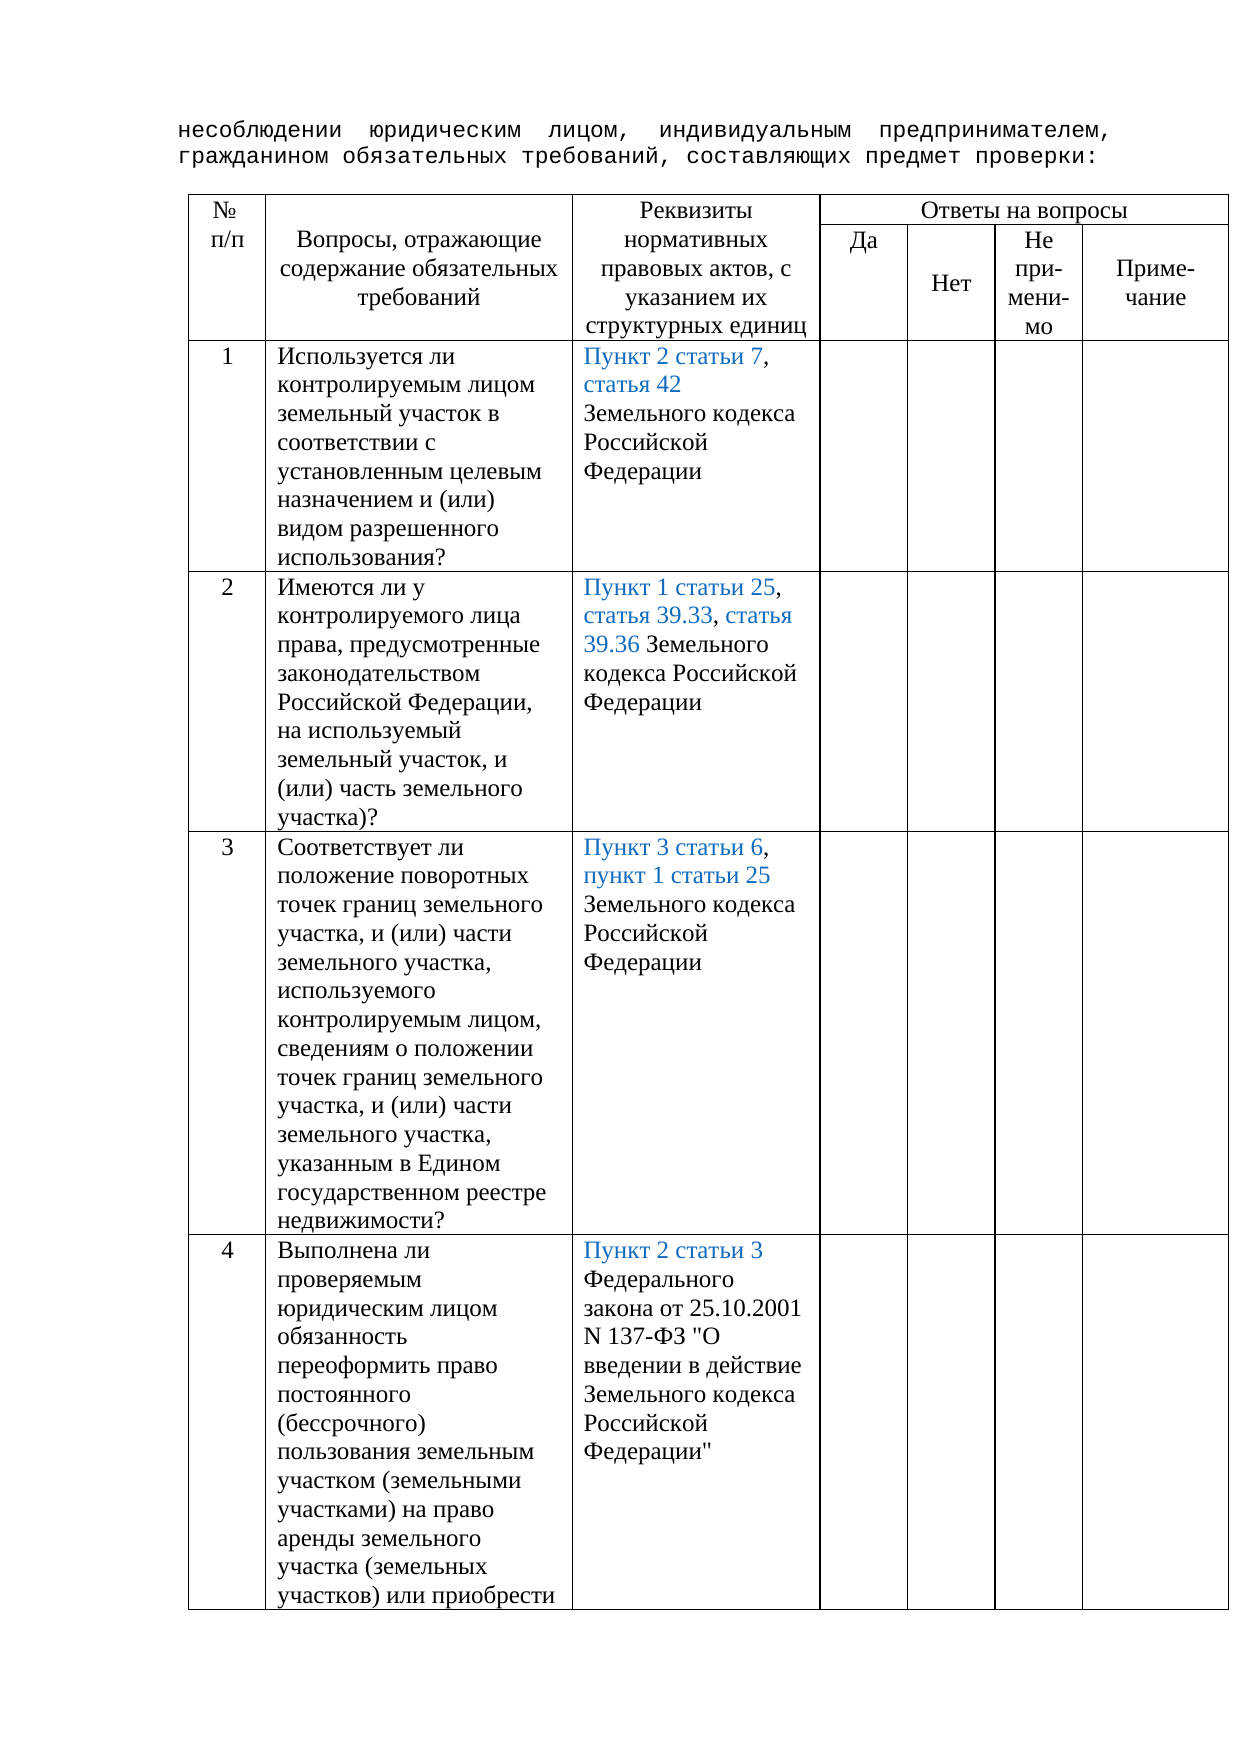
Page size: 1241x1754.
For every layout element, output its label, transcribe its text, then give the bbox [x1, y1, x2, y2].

table_cell [996, 572, 1082, 831]
table_cell [821, 572, 907, 831]
table_cell [908, 832, 994, 1234]
table_cell Нет [908, 225, 994, 340]
table_cell Не при-мени-мо [996, 225, 1082, 340]
table_header Реквизиты нормативных правовых актов, с указанием их структурных единиц [573, 195, 819, 340]
table_cell [996, 341, 1082, 571]
table_cell [996, 832, 1082, 1234]
table_cell Имеются ли у контролируемого лица права, предусмотренные законодательством Российской Федерации, на используемый земельный участок, и (или) часть земельного участка)? [266, 572, 572, 831]
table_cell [573, 1235, 819, 1609]
table_cell Да [821, 225, 907, 340]
table_cell Приме-чание [1083, 225, 1228, 340]
table_cell [821, 1235, 907, 1609]
table_cell Пункт 3 статьи 6, пункт 1 статьи 25 Земельного кодекса Российской Федерации [573, 832, 819, 1234]
table_cell [1083, 341, 1228, 571]
table_cell 3 [189, 832, 265, 1234]
table_cell Пункт 2 статьи 7, статья 42 Земельного кодекса Российской Федерации [573, 341, 819, 571]
table_cell 2 [189, 572, 265, 831]
table_cell [821, 341, 907, 571]
table_header № п/п [189, 195, 265, 340]
table_header Вопросы, отражающие содержание обязательных требований [266, 195, 572, 340]
table_cell Используется ли контролируемым лицом земельный участок в соответствии с установленным целевым назначением и (или) видом разрешенного использования? [266, 341, 572, 571]
table_cell [1083, 1235, 1228, 1609]
text несоблюдении юридическим лицом, индивидуальным предпринимателем, [177, 118, 1152, 144]
table_cell [908, 572, 994, 831]
text гражданином обязательных требований, составляющих предмет проверки: [177, 144, 1152, 170]
table_cell Соответствует ли положение поворотных точек границ земельного участка, и (или) части земельного участка, используемого контролируемым лицом, сведениям о положении точек границ земельного участка, и (или) части земельного участка, указанным в Едином государственном реестре недвижимости? [266, 832, 572, 1234]
table_cell Пункт 1 статьи 25, статья 39.33, статья 39.36 Земельного кодекса Российской Федерации [573, 572, 819, 831]
table_cell [996, 1235, 1082, 1609]
table_cell [821, 832, 907, 1234]
table_header Ответы на вопросы [821, 195, 1228, 224]
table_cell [266, 1235, 572, 1609]
table_cell [1083, 832, 1228, 1234]
table_cell 4 [189, 1235, 265, 1609]
table_cell [1083, 572, 1228, 831]
table_cell [908, 341, 994, 571]
table_cell [908, 1235, 994, 1609]
table_cell 1 [189, 341, 265, 571]
